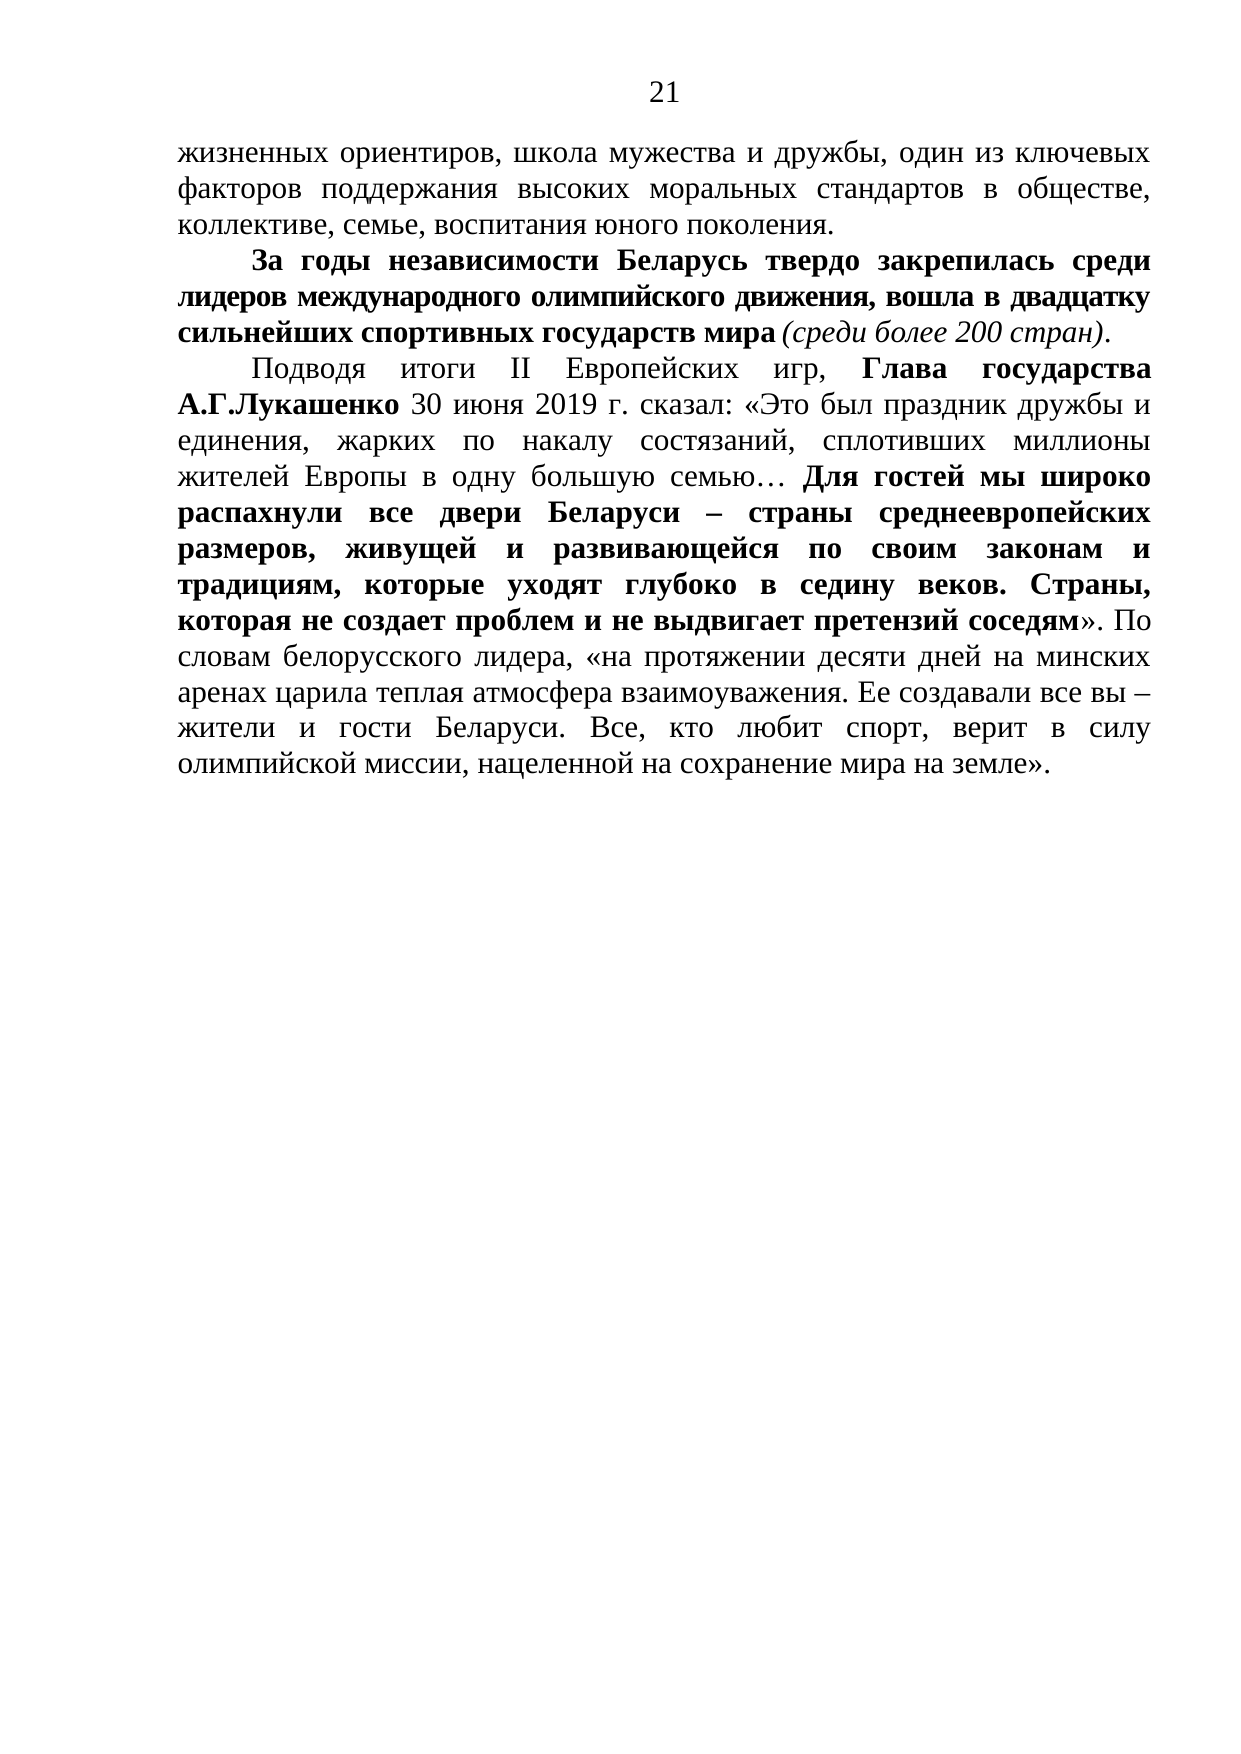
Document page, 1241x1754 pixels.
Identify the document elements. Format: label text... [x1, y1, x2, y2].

text За годы независимости Беларусь твердо закрепилась среди лидеров международного олимпийского движения, вошла в двадцатку сильнейших спортивных государств мира (среди более 200 стран). [177, 242, 1152, 349]
text Подводя итоги II Европейских игр, Глава государства А.Г.Лукашенко 30 июня 2019 г. сказал: «Это был праздник дружбы и единения, жарких по накалу состязаний, сплотивших миллионы жителей Европы в одну большую семью… Для гостей мы широко распахнули все двери Беларуси – страны среднеевропейских размеров, живущей и развивающейся по своим законам и традициям, которые уходят глубоко в седину веков. Страны, которая не создает проблем и не выдвигает претензий соседям». По словам белорусского лидера, «на протяжении десяти дней на минских аренах царила теплая атмосфера взаимоуважения. Ее создавали все вы – жители и гости Беларуси. Все, кто любит спорт, верит в силу олимпийской миссии, нацеленной на сохранение мира на земле». [177, 349, 1152, 781]
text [177, 134, 1152, 242]
